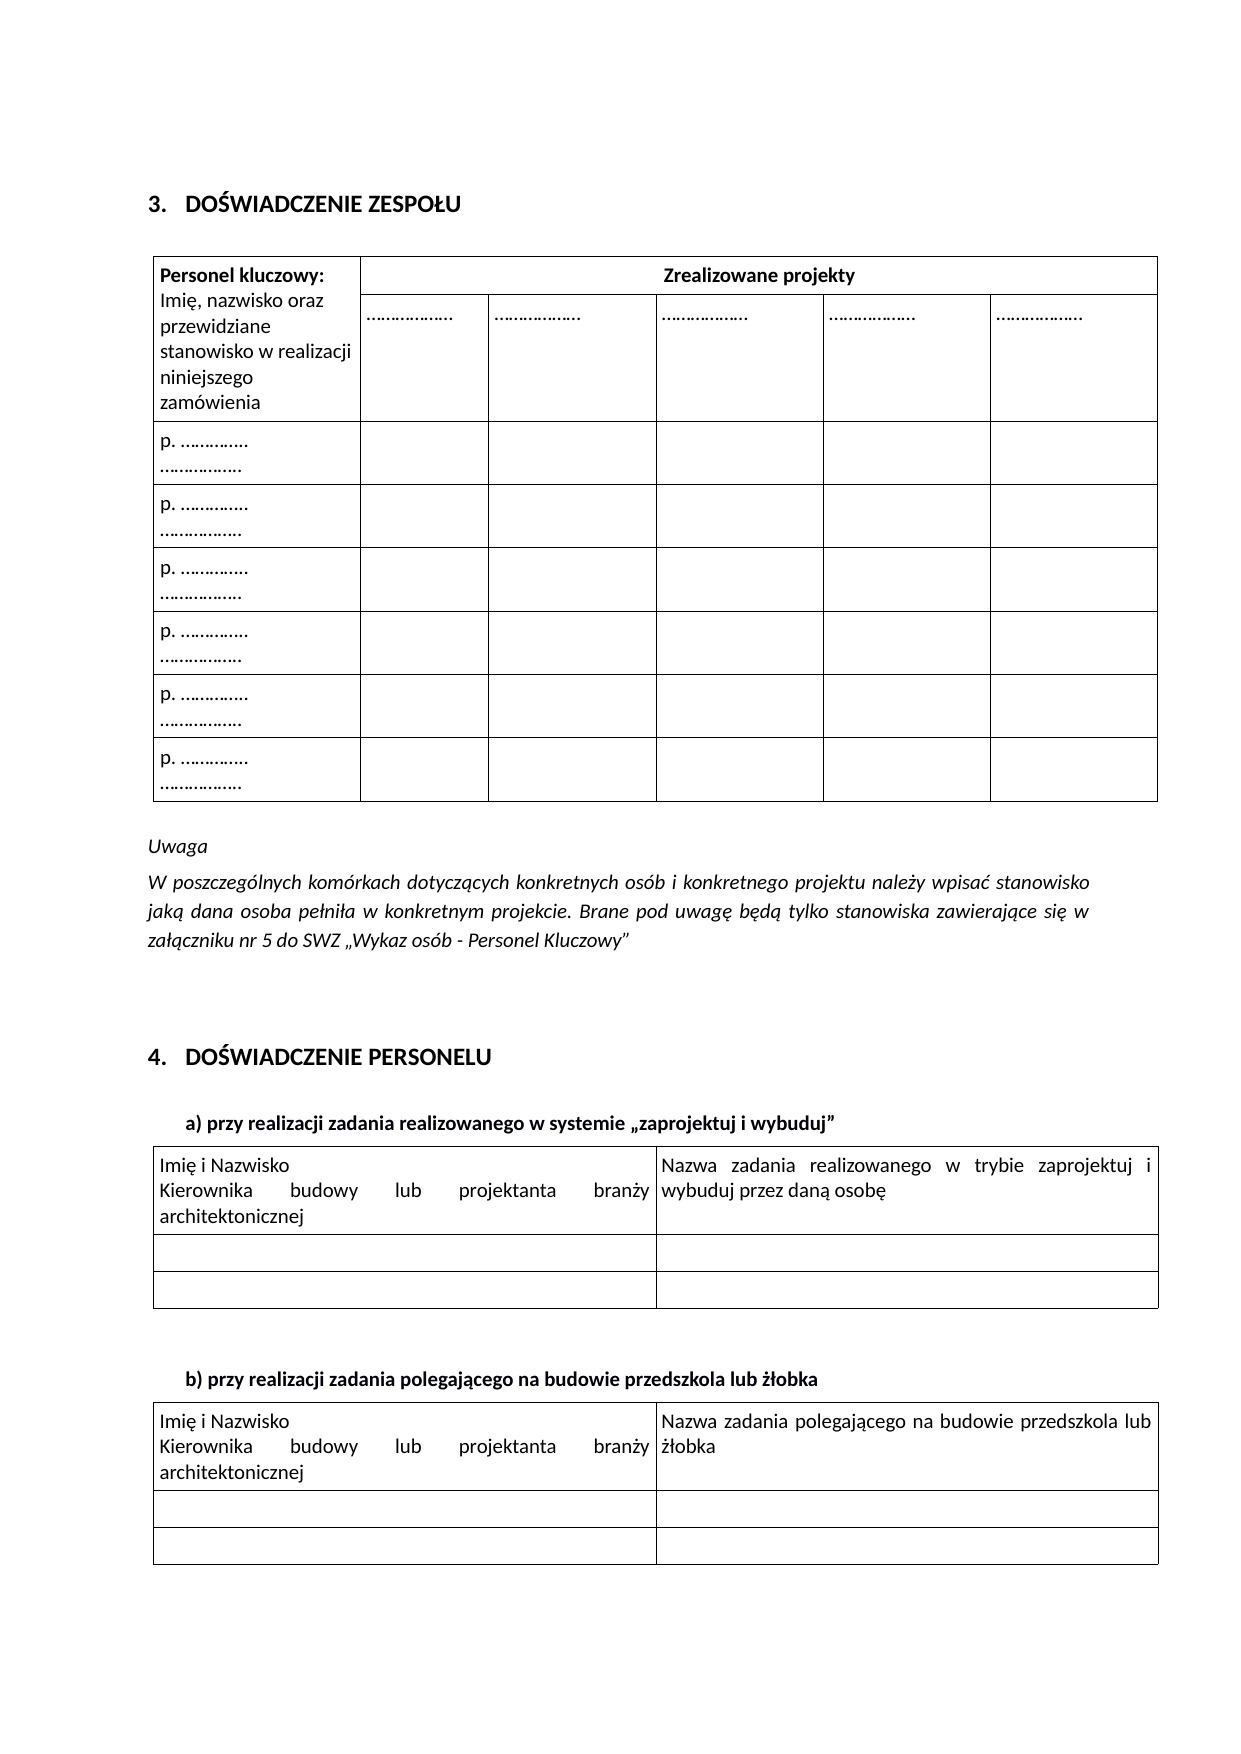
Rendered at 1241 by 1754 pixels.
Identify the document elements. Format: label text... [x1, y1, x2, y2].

list b) przy realizacji zadania polegającego na budowie przedszkola lub żłobka [185, 1367, 1093, 1392]
table_cell ……………… [657, 295, 823, 421]
table_cell [361, 485, 488, 547]
table_cell [991, 612, 1157, 674]
list DOŚWIADCZENIE PERSONELU [148, 1041, 1093, 1071]
table_cell [657, 1272, 1158, 1308]
table_cell [361, 422, 488, 484]
table_cell [657, 675, 823, 737]
list Uwaga [148, 834, 1093, 859]
table_cell [361, 612, 488, 674]
table_cell ……………… [991, 295, 1157, 421]
table_cell [824, 738, 990, 801]
table_cell [489, 548, 656, 611]
table_cell [489, 422, 656, 484]
table_cell [657, 1491, 1158, 1527]
table_cell p. ………….. …………….. [154, 612, 360, 674]
table_cell p. ………….. …………….. [154, 548, 360, 611]
table_cell [824, 675, 990, 737]
table_cell p. ………….. …………….. [154, 675, 360, 737]
table_cell [361, 548, 488, 611]
table_cell [657, 422, 823, 484]
table_cell p. ………….. …………….. [154, 422, 360, 484]
list a) przy realizacji zadania realizowanego w systemie „zaprojektuj i wybuduj” [185, 1111, 1093, 1136]
table_cell [361, 738, 488, 801]
table_cell [991, 675, 1157, 737]
table_cell [657, 1235, 1158, 1271]
table_cell [361, 675, 488, 737]
table_header Zrealizowane projekty [361, 257, 1157, 293]
table_cell [154, 1528, 656, 1564]
table_cell [657, 548, 823, 611]
table_cell [657, 612, 823, 674]
table_cell ……………… [489, 295, 656, 421]
table_header Imię i Nazwisko Kierownika budowy lub projektanta branży architektonicznej [154, 1403, 656, 1490]
table_cell ……………… [824, 295, 990, 421]
table_cell [991, 422, 1157, 484]
table_cell [824, 612, 990, 674]
table_header Imię i Nazwisko Kierownika budowy lub projektanta branży architektonicznej [154, 1147, 656, 1234]
list W poszczególnych komórkach dotyczących konkretnych osób i konkretnego projektu należy wpisać stanowisko jaką dana osoba pełniła w konkretnym projekcie. Brane pod uwagę będą tylko stanowiska zawierające się w załączniku nr 5 do SWZ „Wykaz osób - Personel Kluczowy” [148, 869, 1093, 953]
table_cell p. ………….. …………….. [154, 738, 360, 801]
table_cell [991, 548, 1157, 611]
table_cell [489, 738, 656, 801]
table_cell [489, 485, 656, 547]
table_cell [657, 485, 823, 547]
list DOŚWIADCZENIE ZESPOŁU [148, 188, 1093, 219]
table_cell [489, 612, 656, 674]
table_cell [991, 485, 1157, 547]
table_header Nazwa zadania realizowanego w trybie zaprojektuj i wybuduj przez daną osobę [657, 1147, 1158, 1234]
table_cell ……………… [361, 295, 488, 421]
table_header Personel kluczowy: Imię, nazwisko oraz przewidziane stanowisko w realizacji niniejszego zamówienia [154, 257, 360, 421]
table_cell [824, 485, 990, 547]
table_cell [154, 1491, 656, 1527]
table_cell [657, 738, 823, 801]
table_header Nazwa zadania polegającego na budowie przedszkola lub żłobka [657, 1403, 1158, 1490]
table_cell [489, 675, 656, 737]
table_cell [154, 1272, 656, 1308]
table_cell [154, 1235, 656, 1271]
table_cell [991, 738, 1157, 801]
table_cell [824, 548, 990, 611]
table_cell p. ………….. …………….. [154, 485, 360, 547]
table_cell [824, 422, 990, 484]
table_cell [657, 1528, 1158, 1564]
